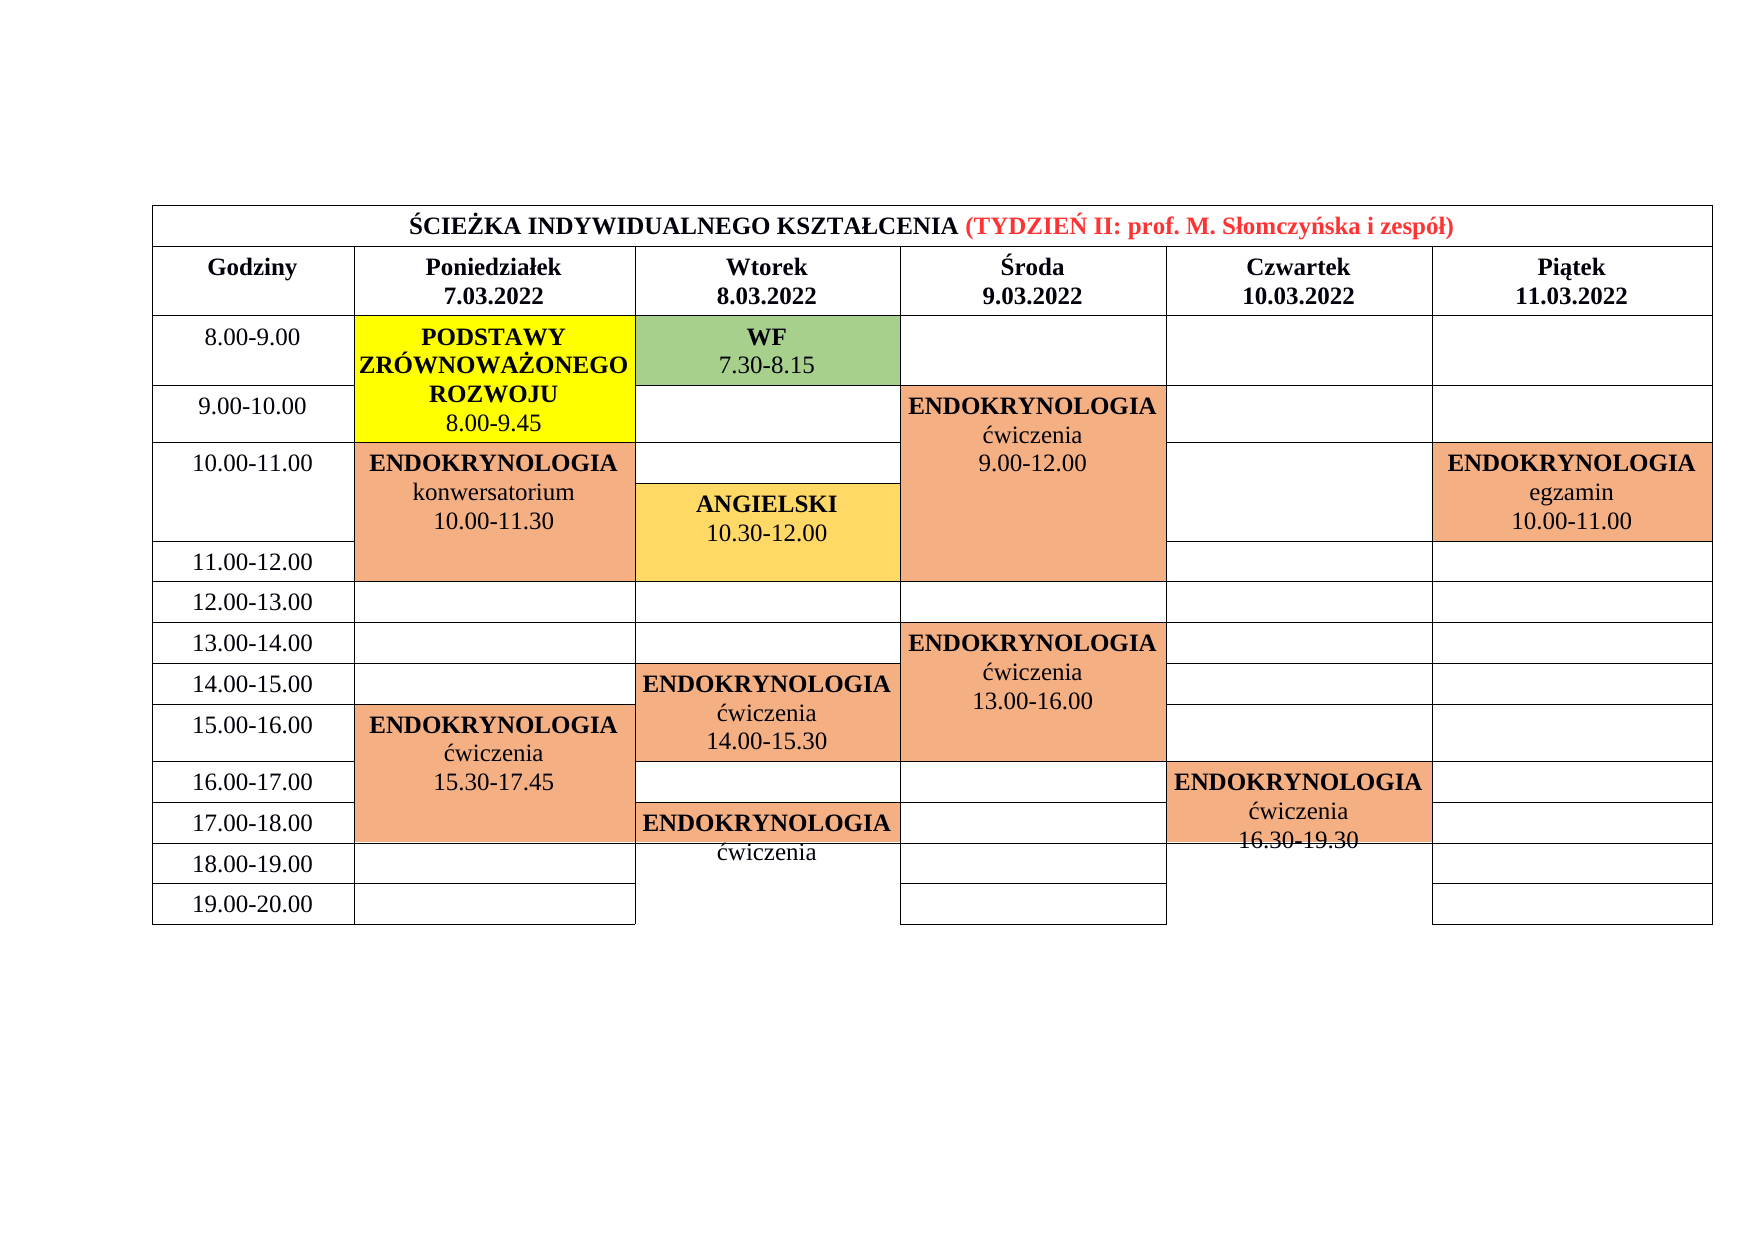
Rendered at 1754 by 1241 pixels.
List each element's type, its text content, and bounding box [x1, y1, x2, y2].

table_cell [901, 884, 1166, 924]
table_cell [1433, 803, 1712, 842]
table_cell Środa 9.03.2022 [901, 247, 1166, 315]
table_cell Piątek 11.03.2022 [1433, 247, 1712, 315]
table_cell [1167, 443, 1432, 541]
table_cell [901, 844, 1166, 883]
table_cell ENDOKRYNOLOGIA egzamin 10.00-11.00 [1433, 443, 1712, 541]
table_cell PODSTAWY ZRÓWNOWAŻONEGO ROZWOJU 8.00-9.45 [355, 316, 635, 442]
table_cell [1433, 316, 1712, 385]
table_cell Wtorek 8.03.2022 [636, 247, 900, 315]
table_cell [1167, 623, 1432, 663]
table_cell [636, 443, 900, 483]
table_header ŚCIEŻKA INDYWIDUALNEGO KSZTAŁCENIA (TYDZIEŃ II: prof. M. Słomczyńska i zespół) [153, 206, 1712, 246]
table_cell [901, 582, 1166, 622]
table_cell [1167, 386, 1432, 442]
table_cell ANGIELSKI 10.30-12.00 [636, 484, 900, 581]
table_cell 16.00-17.00 [153, 762, 354, 802]
table_cell [1167, 316, 1432, 385]
table_cell [901, 803, 1166, 842]
table_cell 17.00-18.00 [153, 803, 354, 842]
table_cell Czwartek 10.03.2022 [1167, 247, 1432, 315]
table_cell [355, 664, 635, 703]
table_cell [636, 762, 900, 802]
table_cell 13.00-14.00 [153, 623, 354, 663]
table_cell [1167, 542, 1432, 581]
table_cell 12.00-13.00 [153, 582, 354, 622]
table_cell [1433, 884, 1712, 924]
table_cell 18.00-19.00 [153, 844, 354, 883]
table_cell 8.00-9.00 [153, 316, 354, 385]
table_cell 19.00-20.00 [153, 884, 354, 924]
table_cell 11.00-12.00 [153, 542, 354, 581]
table_cell ENDOKRYNOLOGIA ćwiczenia 15.30-17.45 [355, 705, 635, 842]
table_cell [355, 582, 635, 622]
table_cell ENDOKRYNOLOGIA ćwiczenia 14.00-15.30 [636, 664, 900, 761]
table_cell [1433, 542, 1712, 581]
table_cell [355, 623, 635, 663]
table_cell 14.00-15.00 [153, 664, 354, 703]
table_cell [355, 884, 635, 924]
table_cell Godziny [153, 247, 354, 315]
table_cell [1167, 705, 1432, 761]
table_cell ENDOKRYNOLOGIA ćwiczenia 16.30-18.45 [636, 803, 900, 842]
table_cell [636, 582, 900, 622]
table_cell 15.00-16.00 [153, 705, 354, 761]
table_cell [636, 623, 900, 663]
table_cell [1433, 664, 1712, 703]
table_cell 9.00-10.00 [153, 386, 354, 442]
table_cell [1167, 664, 1432, 703]
table_cell [1433, 762, 1712, 802]
table_cell [636, 386, 900, 442]
table_cell [1433, 582, 1712, 622]
table_cell [901, 762, 1166, 802]
table_cell 10.00-11.00 [153, 443, 354, 541]
table_cell [1167, 582, 1432, 622]
table_cell [1433, 623, 1712, 663]
table_cell ENDOKRYNOLOGIA ćwiczenia 9.00-12.00 [901, 386, 1166, 581]
table_cell [901, 316, 1166, 385]
table_cell WF 7.30-8.15 [636, 316, 900, 385]
table_cell ENDOKRYNOLOGIA ćwiczenia 13.00-16.00 [901, 623, 1166, 761]
table_cell [355, 844, 635, 883]
table_cell [1433, 705, 1712, 761]
table_cell [1433, 844, 1712, 883]
table_cell ENDOKRYNOLOGIA konwersatorium 10.00-11.30 [355, 443, 635, 581]
table_cell Poniedziałek 7.03.2022 [355, 247, 635, 315]
table_cell ENDOKRYNOLOGIA ćwiczenia 16.30-19.30 [1167, 762, 1432, 842]
table_cell [1433, 386, 1712, 442]
